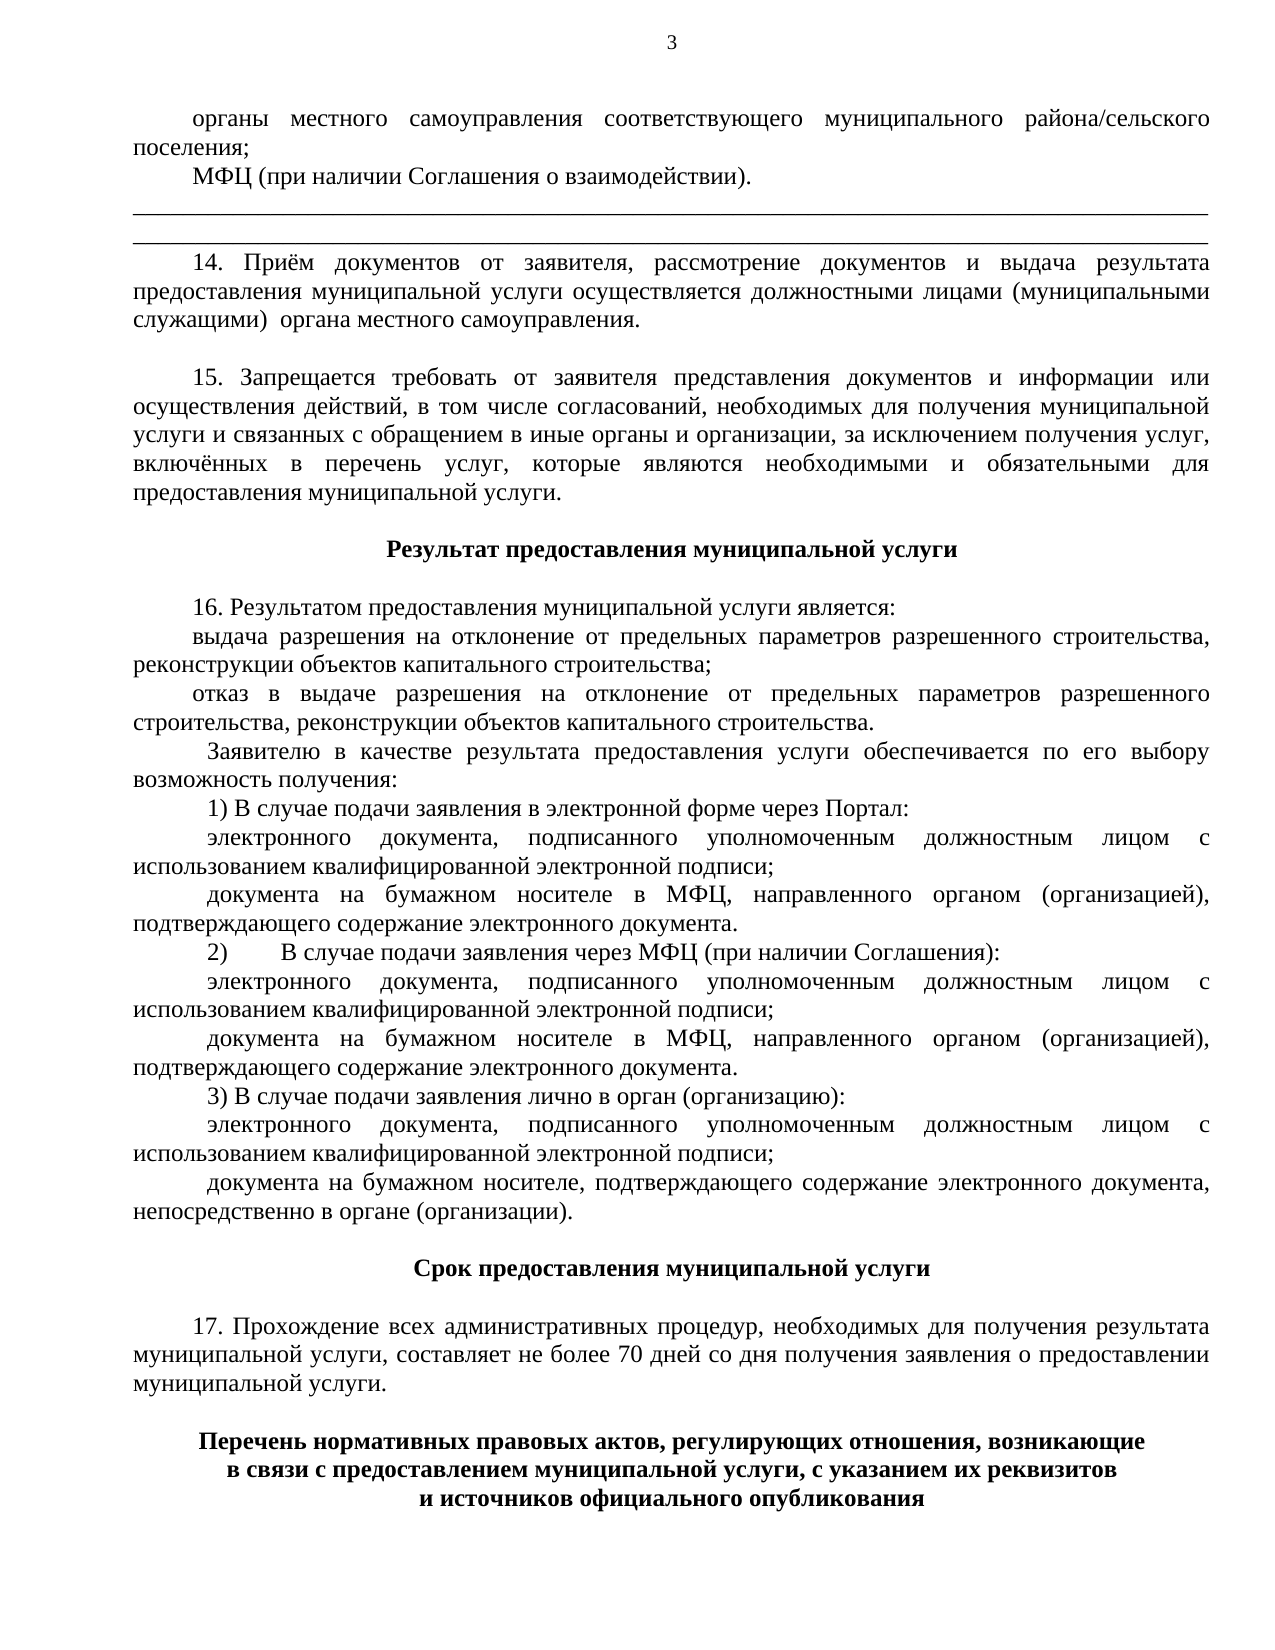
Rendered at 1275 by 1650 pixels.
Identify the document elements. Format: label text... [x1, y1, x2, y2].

text и источников официального опубликования [133, 1483, 1211, 1512]
text отказ в выдаче разрешения на отклонение от предельных параметров разрешенного строительства, реконструкции объектов капитального строительства. [133, 678, 1211, 736]
list В случае подачи заявления через МФЦ (при наличии Соглашения): [133, 937, 1211, 966]
text Перечень нормативных правовых актов, регулирующих отношения, возникающие [133, 1426, 1211, 1454]
text в связи с предоставлением муниципальной услуги, с указанием их реквизитов [133, 1454, 1211, 1483]
text 17. Прохождение всех административных процедур, необходимых для получения результата муниципальной услуги, составляет не более 70 дней со дня получения заявления о предоставлении муниципальной услуги. [133, 1311, 1211, 1397]
list 1) В случае подачи заявления в электронной форме через Портал: [133, 793, 1211, 822]
text документа на бумажном носителе, подтверждающего содержание электронного документа, непосредственно в органе (организации). [133, 1167, 1211, 1224]
text 14. Приём документов от заявителя, рассмотрение документов и выдача результата предоставления муниципальной услуги осуществляется должностными лицами (муниципальными служащими) органа местного самоуправления. [133, 247, 1211, 333]
text документа на бумажном носителе в МФЦ, направленного органом (организацией), подтверждающего содержание электронного документа. [133, 879, 1211, 937]
text 16. Результатом предоставления муниципальной услуги является: [133, 592, 1211, 621]
text Срок предоставления муниципальной услуги [133, 1253, 1211, 1282]
text Результат предоставления муниципальной услуги [133, 534, 1211, 563]
text 3) В случае подачи заявления лично в орган (организацию): [133, 1081, 1211, 1109]
text органы местного самоуправления соответствующего муниципального района/сельского поселения; [133, 103, 1211, 161]
text выдача разрешения на отклонение от предельных параметров разрешенного строительства, реконструкции объектов капитального строительства; [133, 621, 1211, 678]
text электронного документа, подписанного уполномоченным должностным лицом с использованием квалифицированной электронной подписи; [133, 966, 1211, 1023]
text электронного документа, подписанного уполномоченным должностным лицом с использованием квалифицированной электронной подписи; [133, 1109, 1211, 1167]
text электронного документа, подписанного уполномоченным должностным лицом с использованием квалифицированной электронной подписи; [133, 822, 1211, 879]
text ____________________________________________________________________________________________________________________________________________________________________________ [133, 189, 1211, 247]
text 15. Запрещается требовать от заявителя представления документов и информации или осуществления действий, в том числе согласований, необходимых для получения муниципальной услуги и связанных с обращением в иные органы и организации, за исключением получения услуг, включённых в перечень услуг, которые являются необходимыми и обязательными для предоставления муниципальной услуги. [133, 362, 1211, 506]
text МФЦ (при наличии Соглашения о взаимодействии). [133, 161, 1211, 189]
text документа на бумажном носителе в МФЦ, направленного органом (организацией), подтверждающего содержание электронного документа. [133, 1023, 1211, 1081]
text Заявителю в качестве результата предоставления услуги обеспечивается по его выбору возможность получения: [133, 736, 1211, 793]
